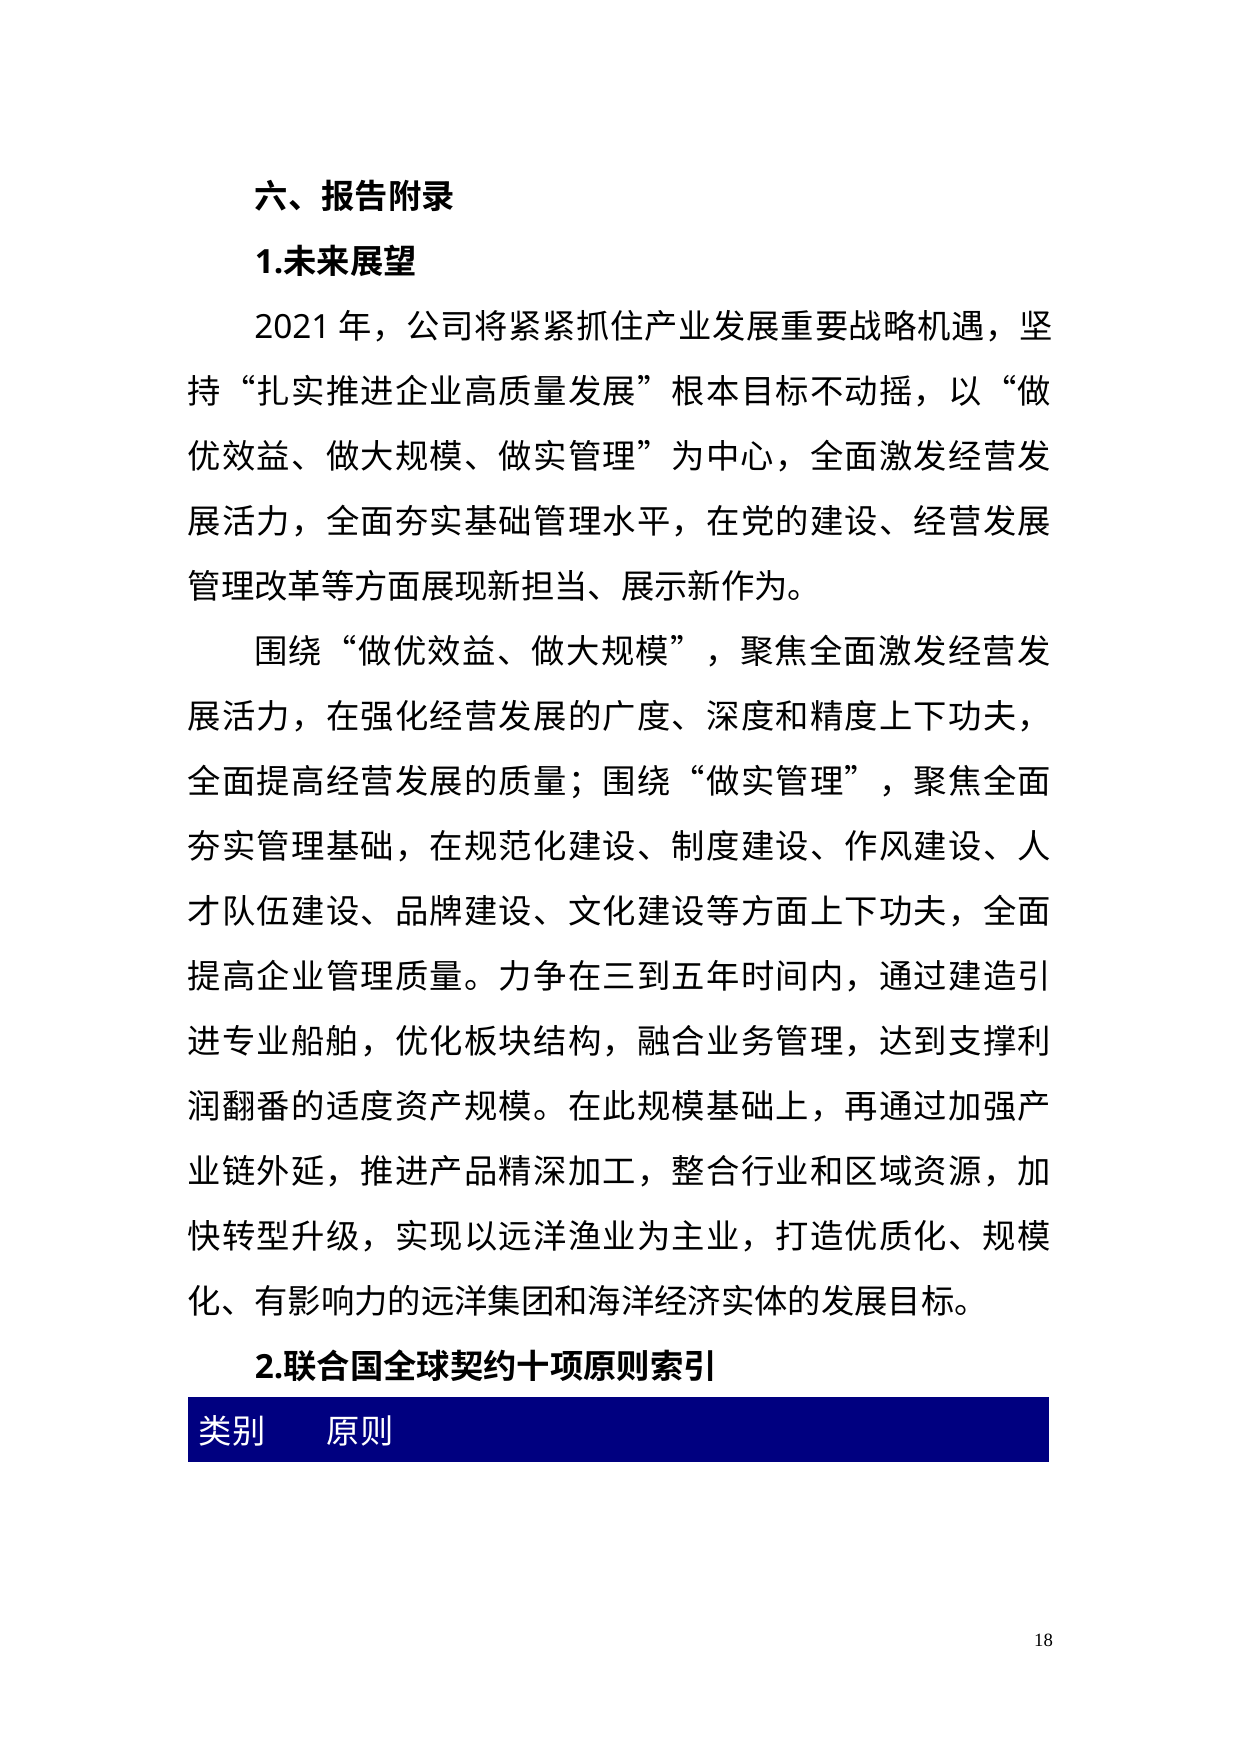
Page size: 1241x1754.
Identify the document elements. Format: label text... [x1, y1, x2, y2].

text 围绕“做优效益、做大规模”，聚焦全面激发经营发展活力，在强化经营发展的广度、深度和精度上下功夫，全面提高经营发展的质量；围绕“做实管理”，聚焦全面夯实管理基础，在规范化建设、制度建设、作风建设、人才队伍建设、品牌建设、文化建设等方面上下功夫，全面提高企业管理质量。力争在三到五年时间内，通过建造引进专业船舶，优化板块结构，融合业务管理，达到支撑利润翻番的适度资产规模。在此规模基础上，再通过加强产业链外延，推进产品精深加工，整合行业和区域资源，加快转型升级，实现以远洋渔业为主业，打造优质化、规模化、有影响力的远洋集团和海洋经济实体的发展目标。 [187, 617, 1053, 1332]
text 2021年，公司将紧紧抓住产业发展重要战略机遇，坚持“扎实推进企业高质量发展”根本目标不动摇，以“做优效益、做大规模、做实管理”为中心，全面激发经营发展活力，全面夯实基础管理水平，在党的建设、经营发展、管理改革等方面展现新担当、展示新作为。 [187, 292, 1053, 617]
table_header [1024, 1397, 1049, 1462]
table_header 类别 [188, 1397, 315, 1462]
text 2.联合国全球契约十项原则索引 [187, 1332, 1053, 1397]
text 六、报告附录 [187, 162, 1053, 227]
text 1.未来展望 [187, 227, 1053, 292]
table_header 原则 [315, 1397, 1024, 1462]
